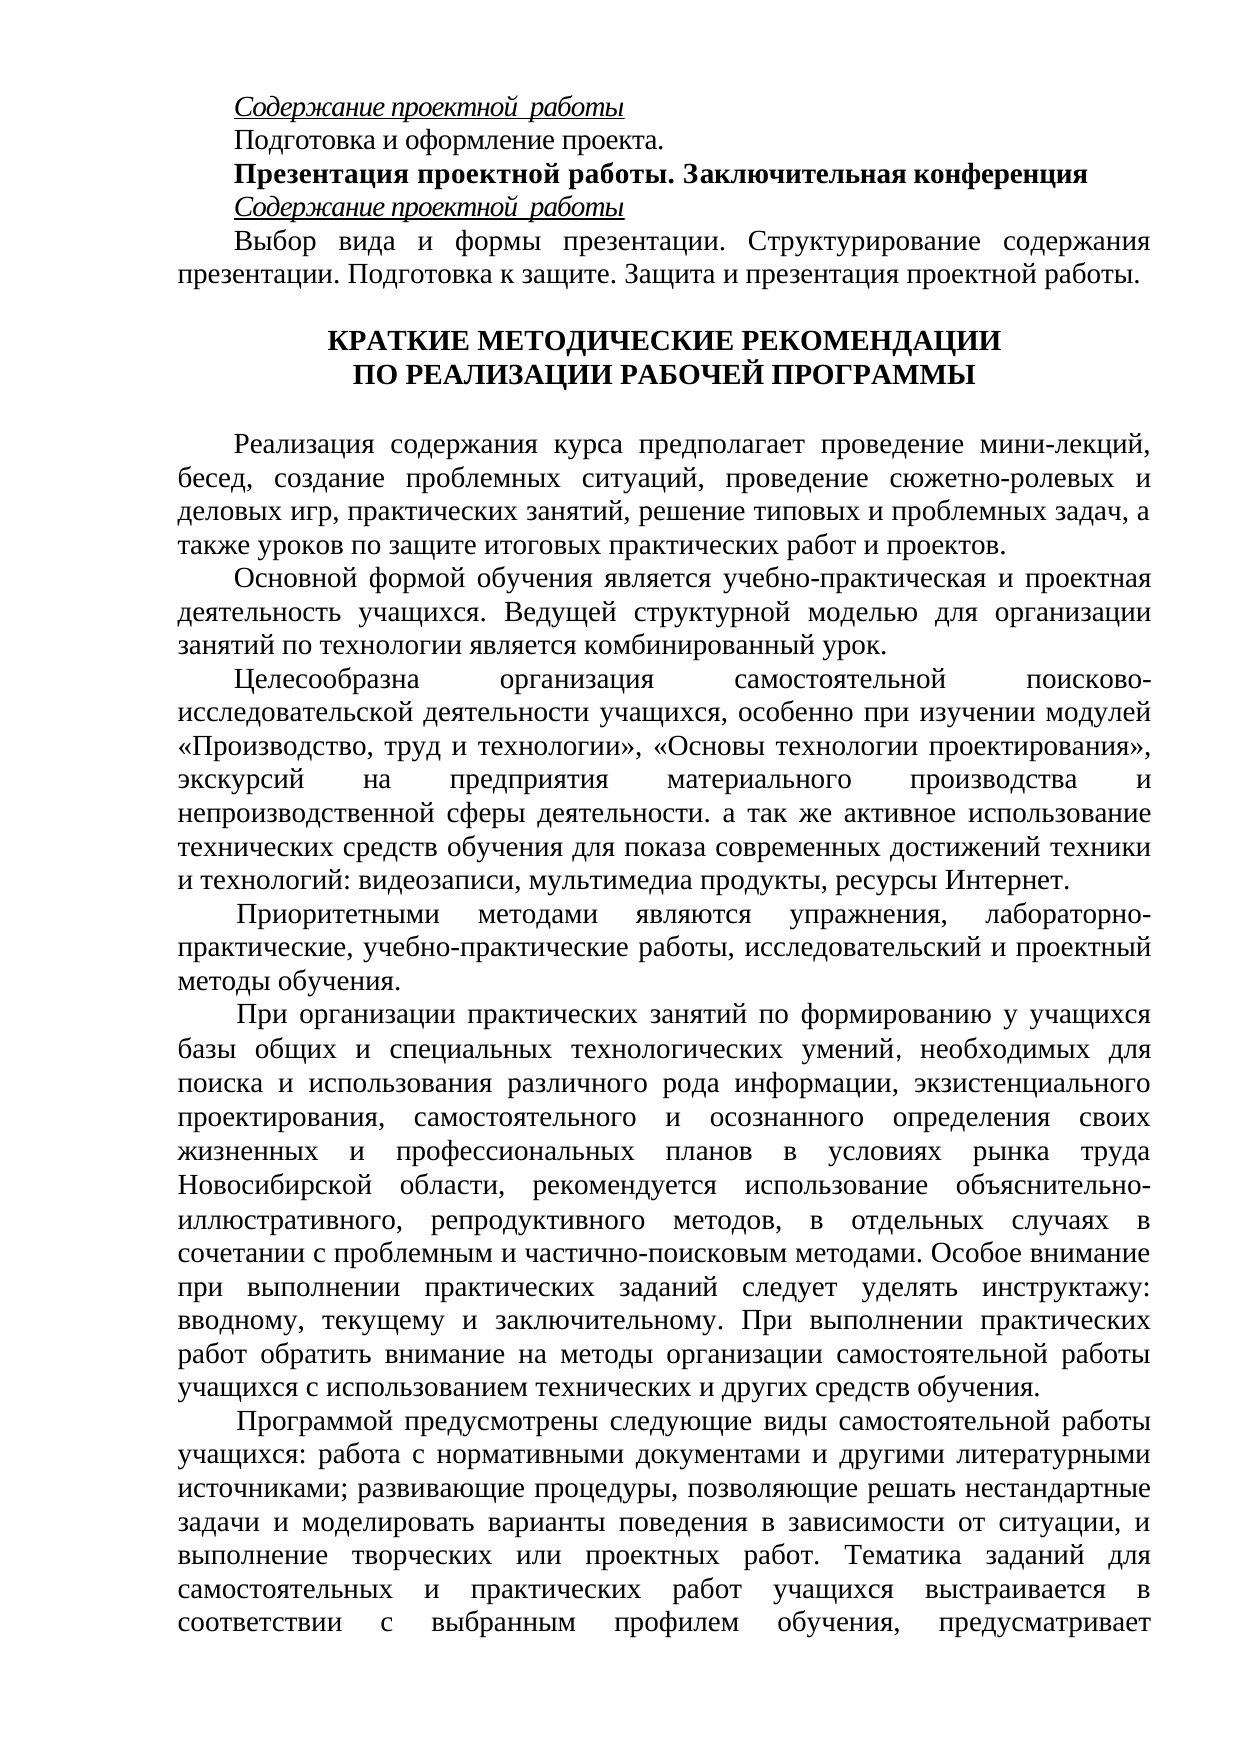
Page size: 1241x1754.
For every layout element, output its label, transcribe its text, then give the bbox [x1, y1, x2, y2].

text Реализация содержания курса предполагает проведение мини-лекций, бесед, создание проблемных ситуаций, проведение сюжетно-ролевых и деловых игр, практических занятий, решение типовых и проблемных задач, а также уроков по защите итоговых практических работ и проектов. [177, 426, 1152, 560]
text При организации практических занятий по формированию у учащихся базы общих и специальных технологических умений, необходимых для поиска и использования различного рода информации, экзистенциального проектирования, самостоятельного и осознанного определения своих жизненных и профессиональных планов в условиях рынка труда Новосибирской области, рекомендуется использование объяснительно-иллюстративного, репродуктивного методов, в отдельных случаях в сочетании с проблемным и частично-поисковым методами. Особое внимание при выполнении практических заданий следует уделять инструктажу: вводному, текущему и заключительному. При выполнении практических работ обратить внимание на методы организации самостоятельной работы учащихся с использованием технических и других средств обучения. [177, 996, 1152, 1403]
text Целесообразна организация самостоятельной поисково-исследовательской деятельности учащихся, особенно при изучении модулей «Производство, труд и технологии», «Основы технологии проектирования», экскурсий на предприятия материального производства и непроизводственной сферы деятельности. а так же активное использование технических средств обучения для показа современных достижений техники и технологий: видеозаписи, мультимедиа продукты, ресурсы Интернет. [177, 661, 1152, 896]
text Основной формой обучения является учебно-практическая и проектная деятельность учащихся. Ведущей структурной моделью для организации занятий по технологии является комбинированный урок. [177, 560, 1152, 661]
text Выбор вида и формы презентации. Структурирование содержания презентации. Подготовка к защите. Защита и презентация проектной работы. [177, 223, 1152, 290]
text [177, 1403, 1152, 1638]
text Презентация проектной работы. Заключительная конференция [177, 156, 1152, 189]
subtitle ПО РЕАЛИЗАЦИИ РАБОЧЕЙ ПРОГРАММЫ [177, 357, 1152, 391]
text Приоритетными методами являются упражнения, лабораторно-практические, учебно-практические работы, исследовательский и проектный методы обучения. [177, 896, 1152, 996]
text Подготовка и оформление проекта. [177, 122, 1152, 156]
subtitle КРАТКИЕ МЕТОДИЧЕСКИЕ РЕКОМЕНДАЦИИ [177, 323, 1152, 357]
text Содержание проектной работы [177, 189, 1152, 223]
text Содержание проектной работы [177, 89, 1152, 122]
